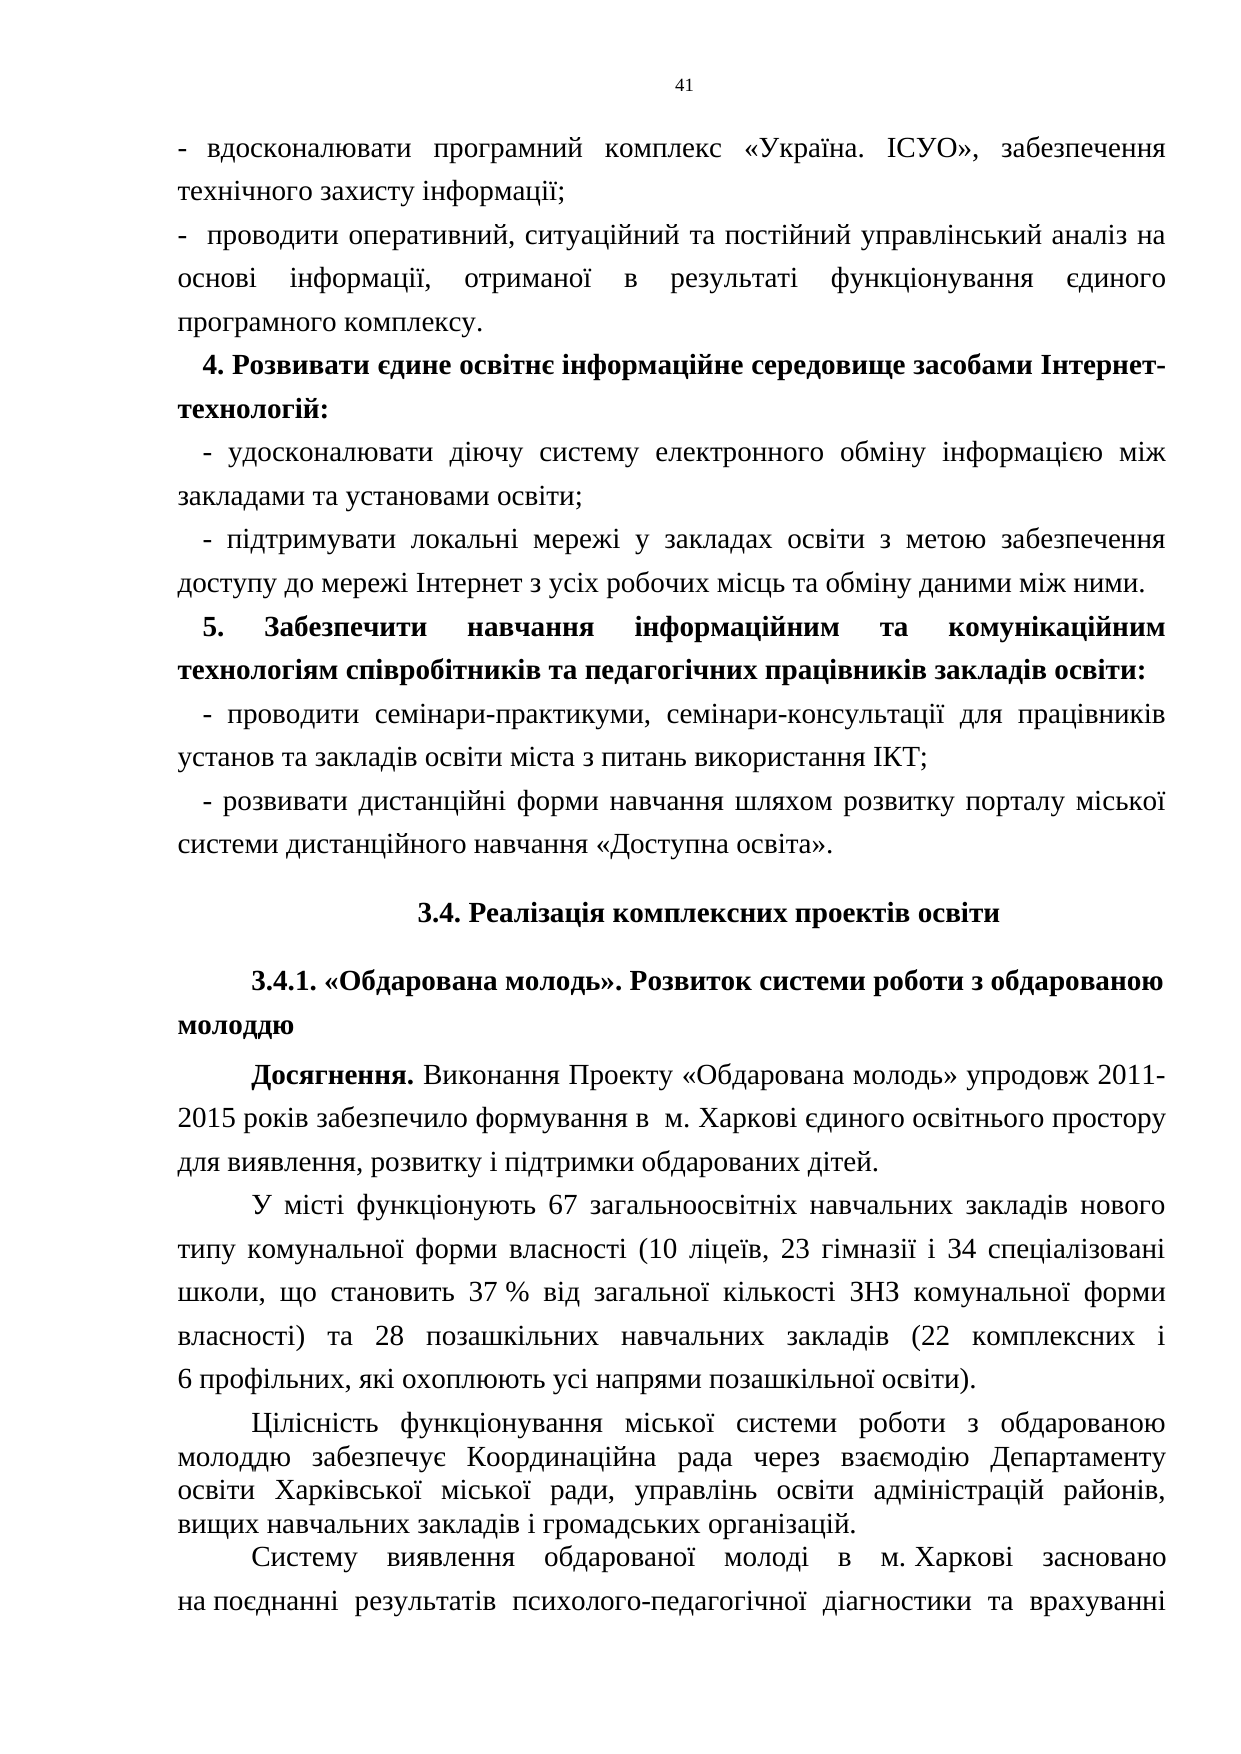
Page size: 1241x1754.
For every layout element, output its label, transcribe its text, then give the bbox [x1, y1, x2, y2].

list вдосконалювати програмний комплекс «Україна. ІСУО», забезпечення технічного захисту інформації; [177, 130, 1167, 207]
text Досягнення. Виконання Проекту «Обдарована молодь» упродовж 2011-2015 років забезпечило формування в м. Харкові єдиного освітнього простору для виявлення, розвитку і підтримки обдарованих дітей. [177, 1057, 1167, 1177]
text Цілісність функціонування міської системи роботи з обдарованою молоддю забезпечує Координаційна рада через взаємодію Департаменту освіти Харківської міської ради, управлінь освіти адміністрацій районів, вищих навчальних закладів і громадських організацій. [177, 1405, 1167, 1539]
text 4. Розвивати єдине освітнє інформаційне середовище засобами Інтернет-технологій: [177, 347, 1167, 424]
subtitle 3.4. Реалізація комплексних проектів освіти [177, 895, 1167, 928]
text 5. Забезпечити навчання інформаційним та комунікаційним технологіям співробітників та педагогічних працівників закладів освіти: [177, 609, 1167, 686]
text - удосконалювати діючу систему електронного обміну інформацією між закладами та установами освіти; [177, 434, 1167, 512]
list проводити оперативний, ситуаційний та постійний управлінський аналіз на основі інформації, отриманої в результаті функціонування єдиного програмного комплексу. [177, 217, 1167, 337]
text - розвивати дистанційні форми навчання шляхом розвитку порталу міської системи дистанційного навчання «Доступна освіта». [177, 783, 1167, 860]
subtitle 3.4.1. «Обдарована молодь». Розвиток системи роботи з обдарованою молоддю [177, 963, 1167, 1041]
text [177, 1539, 1167, 1616]
text - проводити семінари-практикуми, семінари-консультації для працівників установ та закладів освіти міста з питань використання ІКТ; [177, 696, 1167, 773]
text - підтримувати локальні мережі у закладах освіти з метою забезпечення доступу до мережі Інтернет з усіх робочих місць та обміну даними між ними. [177, 522, 1167, 599]
text У місті функціонують 67 загальноосвітніх навчальних закладів нового типу комунальної форми власності (10 ліцеїв, 23 гімназії і 34 спеціалізовані школи, що становить 37 % від загальної кількості ЗНЗ комунальної форми власності) та 28 позашкільних навчальних закладів (22 комплексних і 6 профільних, які охоплюють усі напрями позашкільної освіти). [177, 1187, 1167, 1395]
